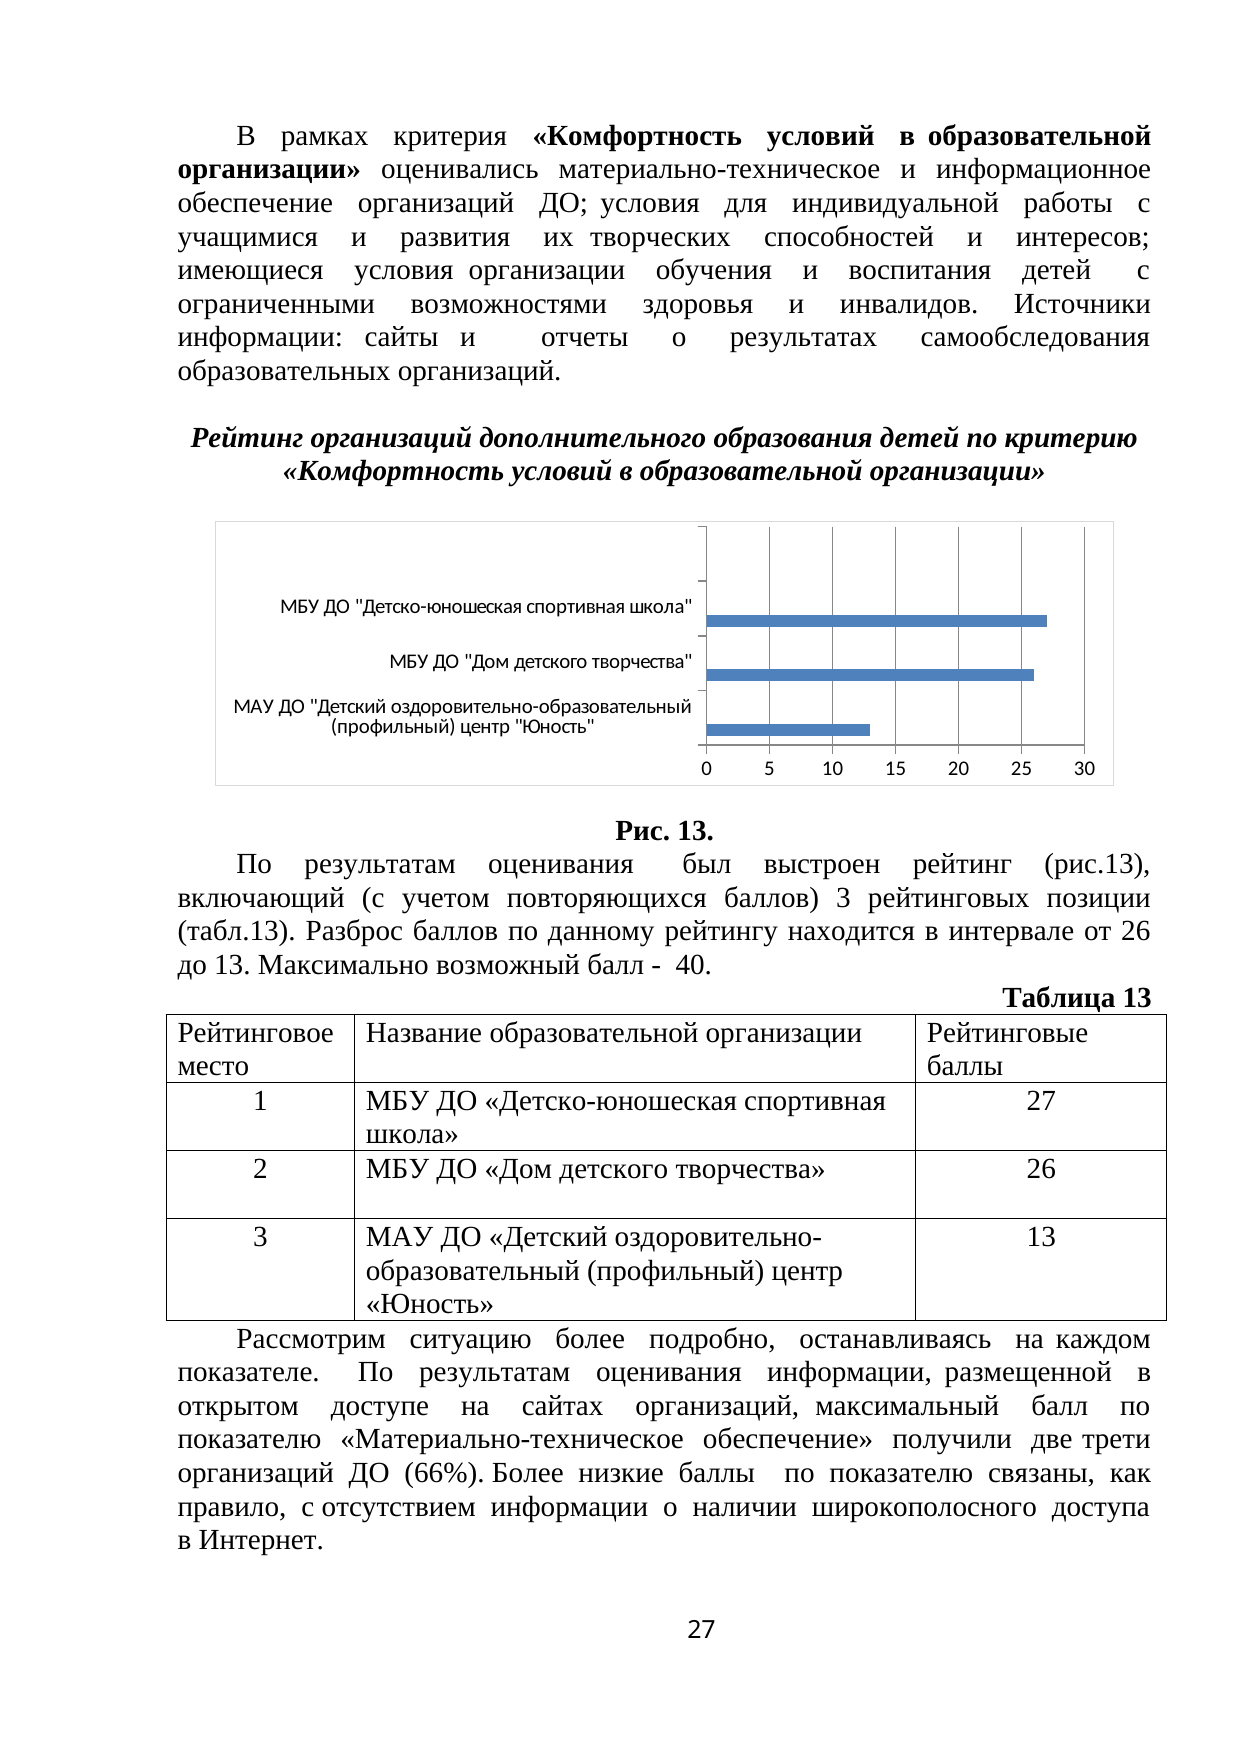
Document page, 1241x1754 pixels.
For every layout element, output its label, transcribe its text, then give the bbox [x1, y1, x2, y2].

table_cell 3 [167, 1219, 354, 1320]
table_cell МБУ ДО «Детско-юношеская спортивная школа» [355, 1083, 915, 1150]
text По результатам оценивания был выстроен рейтинг (рис.13), включающий (с учетом повторяющихся баллов) 3 рейтинговых позиции (табл.13). Разброс баллов по данному рейтингу находится в интервале от 26 до 13. Максимально возможный балл - 40. [177, 846, 1152, 980]
table_cell 1 [167, 1083, 354, 1150]
table_cell МАУ ДО «Детский оздоровительно-образовательный (профильный) центр «Юность» [355, 1219, 915, 1320]
table_cell МБУ ДО «Дом детского творчества» [355, 1151, 915, 1218]
text Рассмотрим ситуацию более подробно, останавливаясь на каждом показателе. По результатам оценивания информации, размещенной в открытом доступе на сайтах организаций, максимальный балл по показателю «Материально-техническое обеспечение» получили две трети организаций ДО (66%). Более низкие баллы по показателю связаны, как правило, с отсутствием информации о наличии широкополосного доступа в Интернет. [177, 1321, 1152, 1556]
text В рамках критерия «Комфортность условий в образовательной организации» оценивались материально-техническое и информационное обеспечение организаций ДО; условия для индивидуальной работы с учащимися и развития их творческих способностей и интересов; имеющиеся условия организации обучения и воспитания детей с ограниченными возможностями здоровья и инвалидов. Источники информации: сайты и отчеты о результатах самообследования образовательных организаций. [177, 118, 1152, 386]
table_cell 27 [916, 1083, 1166, 1150]
table_header Название образовательной организации [355, 1015, 915, 1082]
table_cell 26 [916, 1151, 1166, 1218]
table_cell 2 [167, 1151, 354, 1218]
text Рис. 13. [177, 813, 1152, 846]
table_header Рейтинговое место [167, 1015, 354, 1082]
text Рейтинг организаций дополнительного образования детей по критерию «Комфортность условий в образовательной организации» [177, 420, 1152, 487]
table_cell 13 [916, 1219, 1166, 1320]
text Таблица 13 [177, 980, 1152, 1014]
table_header Рейтинговые баллы [916, 1015, 1166, 1082]
